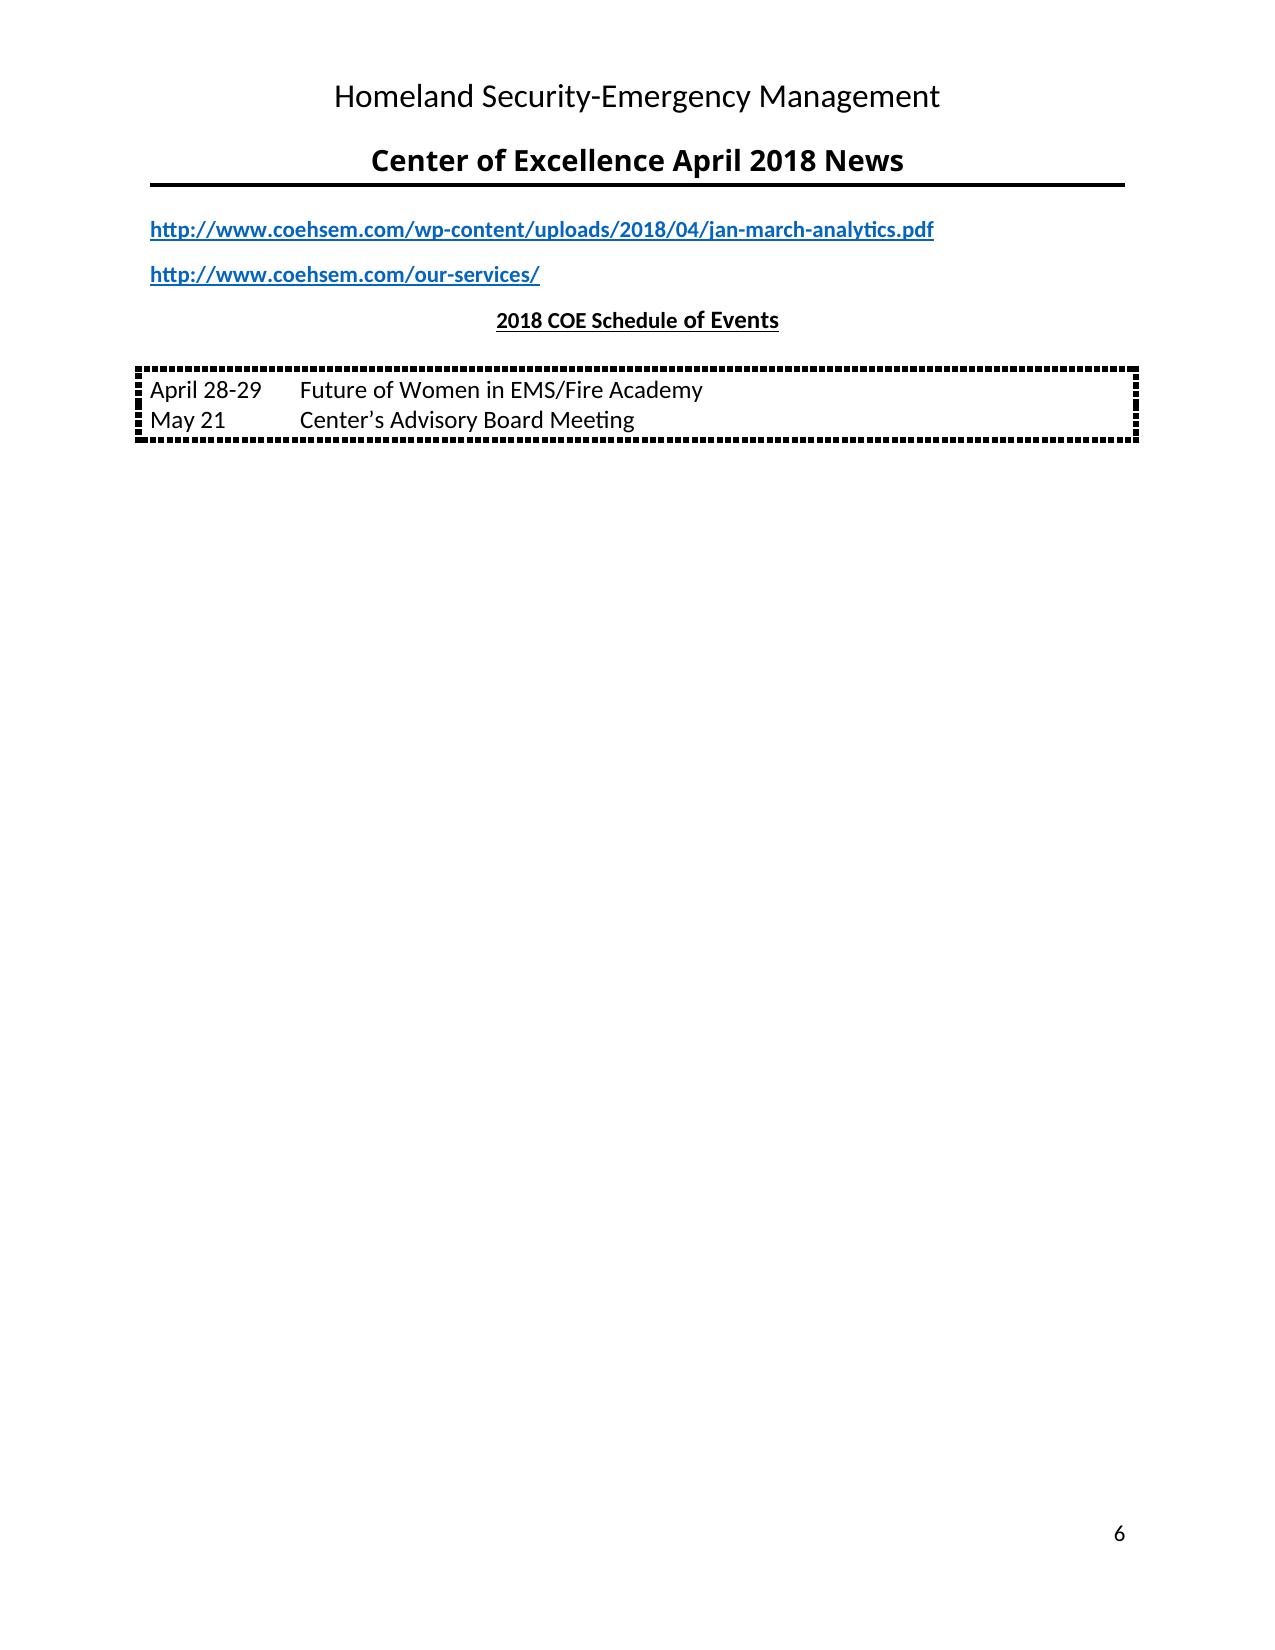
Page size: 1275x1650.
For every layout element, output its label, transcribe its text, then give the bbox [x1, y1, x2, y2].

text http://www.coehsem.com/our-services/ [150, 260, 1125, 288]
text May 21 Center’s Advisory Board Meeting [135, 396, 1139, 443]
text April 28-29 Future of Women in EMS/Fire Academy [135, 366, 1139, 396]
text 2018 COE Schedule of Events [150, 304, 1125, 335]
text http://www.coehsem.com/wp-content/uploads/2018/04/jan-march-analytics.pdf [150, 215, 1125, 243]
